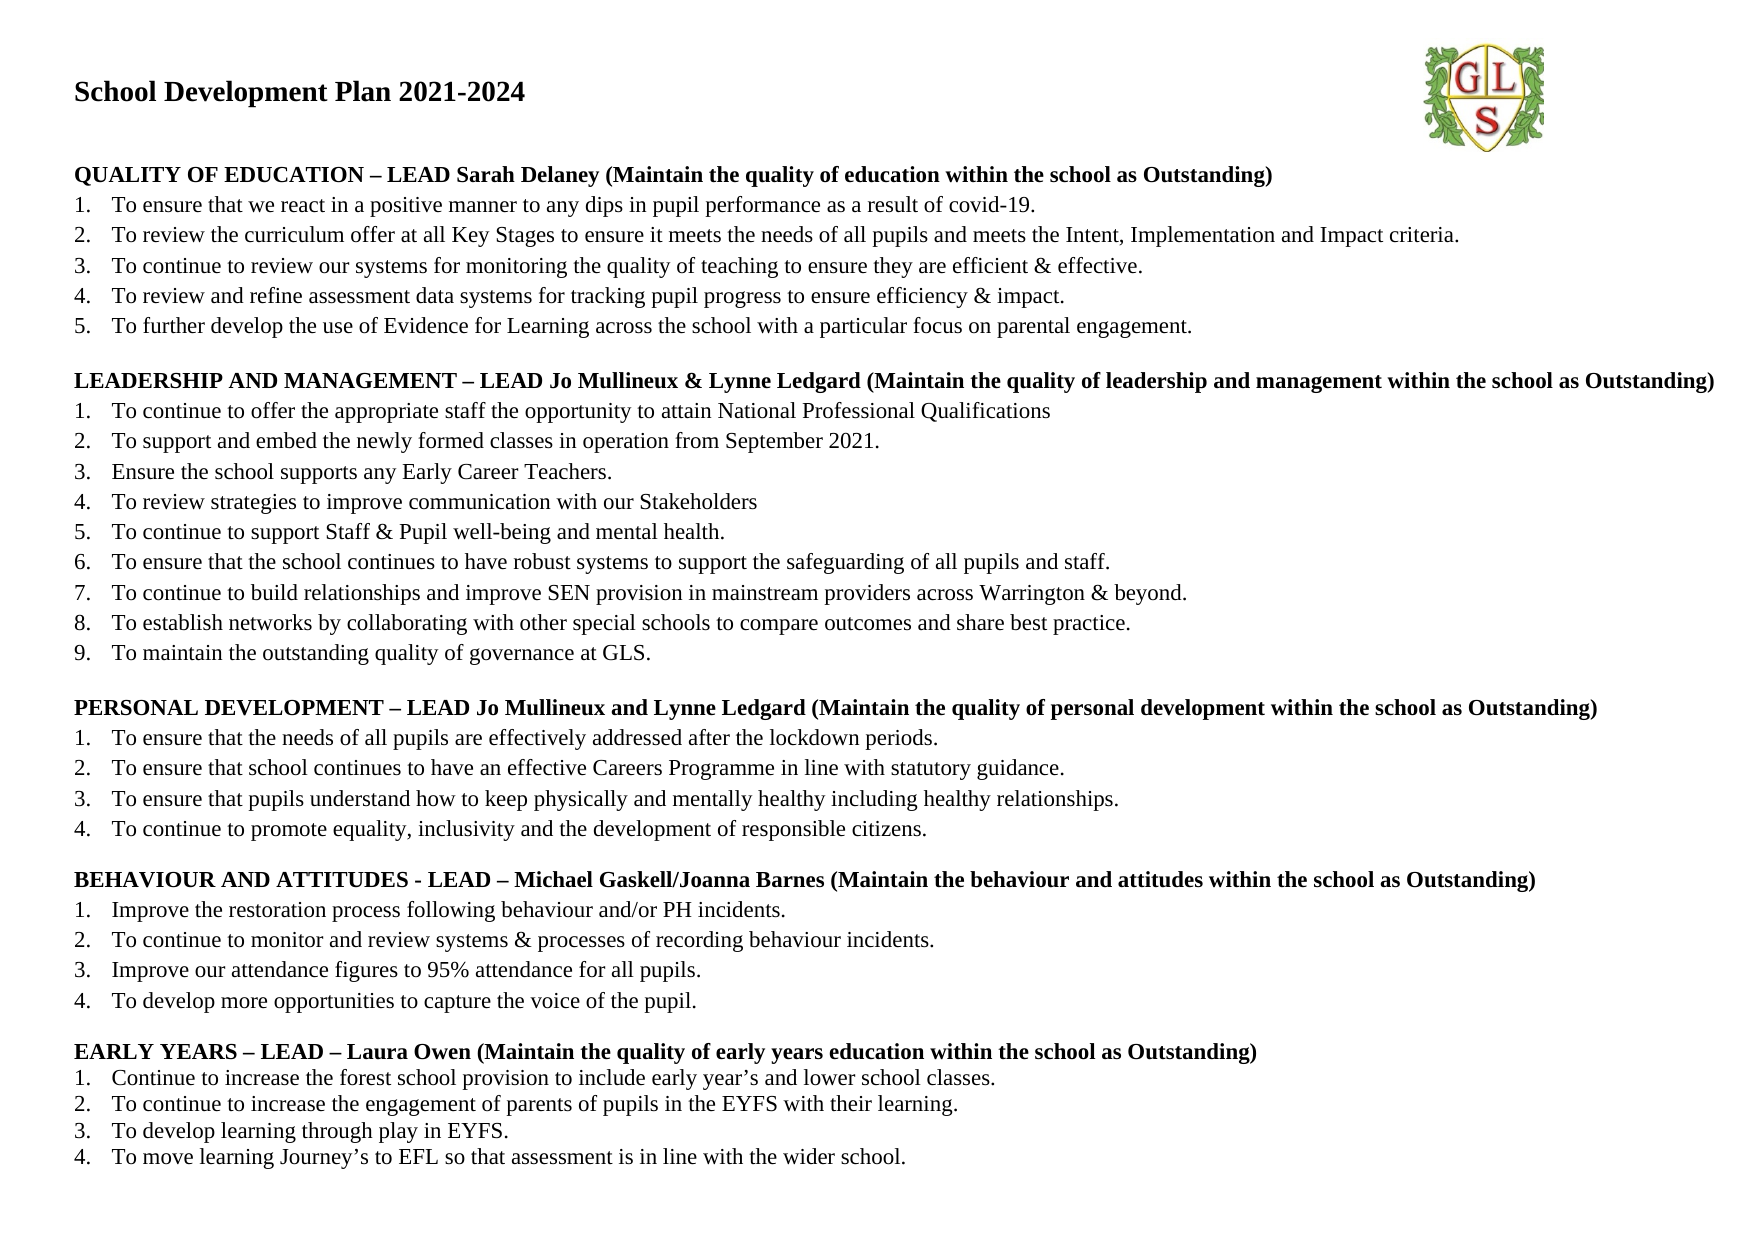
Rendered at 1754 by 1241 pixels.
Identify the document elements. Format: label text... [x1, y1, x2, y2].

list To ensure that the needs of all pupils are effectively addressed after the lockdown periods. [74, 724, 1728, 751]
list To continue to build relationships and improve SEN provision in mainstream providers across Warrington & beyond. [74, 579, 1728, 605]
list To maintain the outstanding quality of governance at GLS. [74, 639, 1728, 665]
text EARLY YEARS – LEAD – Laura Owen (Maintain the quality of early years education within the school as Outstanding) [74, 1038, 1728, 1064]
list To develop more opportunities to capture the voice of the pupil. [74, 987, 1728, 1013]
list To support and embed the newly formed classes in operation from September 2021. [74, 428, 1728, 454]
list To ensure that pupils understand how to keep physically and mentally healthy including healthy relationships. [74, 785, 1728, 811]
list To continue to monitor and review systems & processes of recording behaviour incidents. [74, 926, 1728, 953]
list Improve the restoration process following behaviour and/or PH incidents. [74, 896, 1728, 922]
list To review and refine assessment data systems for tracking pupil progress to ensure efficiency & impact. [74, 282, 1728, 308]
list To continue to increase the engagement of parents of pupils in the EYFS with their learning. [74, 1091, 1728, 1117]
list Improve our attendance figures to 95% attendance for all pupils. [74, 957, 1728, 983]
list To continue to support Staff & Pupil well-being and mental health. [74, 518, 1728, 544]
list Continue to increase the forest school provision to include early year’s and lower school classes. [74, 1064, 1728, 1091]
list To ensure that the school continues to have robust systems to support the safeguarding of all pupils and staff. [74, 548, 1728, 575]
picture [1422, 38, 1548, 151]
list PERSONAL DEVELOPMENT – LEAD Jo Mullineux and Lynne Ledgard (Maintain the quality of personal development within the school as Outstanding) [74, 694, 1728, 720]
list LEADERSHIP AND MANAGEMENT – LEAD Jo Mullineux & Lynne Ledgard (Maintain the quality of leadership and management within the school as Outstanding) [74, 367, 1728, 393]
list Ensure the school supports any Early Career Teachers. [74, 458, 1728, 484]
list To develop learning through play in EYFS. [74, 1117, 1728, 1143]
list To review the curriculum offer at all Key Stages to ensure it meets the needs of all pupils and meets the Intent, Implementation and Impact criteria. [74, 222, 1728, 248]
list To review strategies to improve communication with our Stakeholders [74, 488, 1728, 514]
list To continue to review our systems for monitoring the quality of teaching to ensure they are efficient & effective. [74, 252, 1728, 278]
list To ensure that school continues to have an effective Careers Programme in line with statutory guidance. [74, 754, 1728, 781]
list To establish networks by collaborating with other special schools to compare outcomes and share best practice. [74, 609, 1728, 635]
list To ensure that we react in a positive manner to any dips in pupil performance as a result of covid-19. [74, 191, 1728, 218]
list To move learning Journey’s to EFL so that assessment is in line with the wider school. [74, 1143, 1728, 1169]
list To continue to offer the appropriate staff the opportunity to attain National Professional Qualifications [74, 397, 1728, 424]
text BEHAVIOUR AND ATTITUDES - LEAD – Michael Gaskell/Joanna Barnes (Maintain the behaviour and attitudes within the school as Outstanding) [74, 866, 1728, 892]
list QUALITY OF EDUCATION – LEAD Sarah Delaney (Maintain the quality of education within the school as Outstanding) [74, 161, 1728, 187]
list To further develop the use of Evidence for Learning across the school with a particular focus on parental engagement. [74, 312, 1728, 338]
list To continue to promote equality, inclusivity and the development of responsible citizens. [74, 815, 1728, 841]
